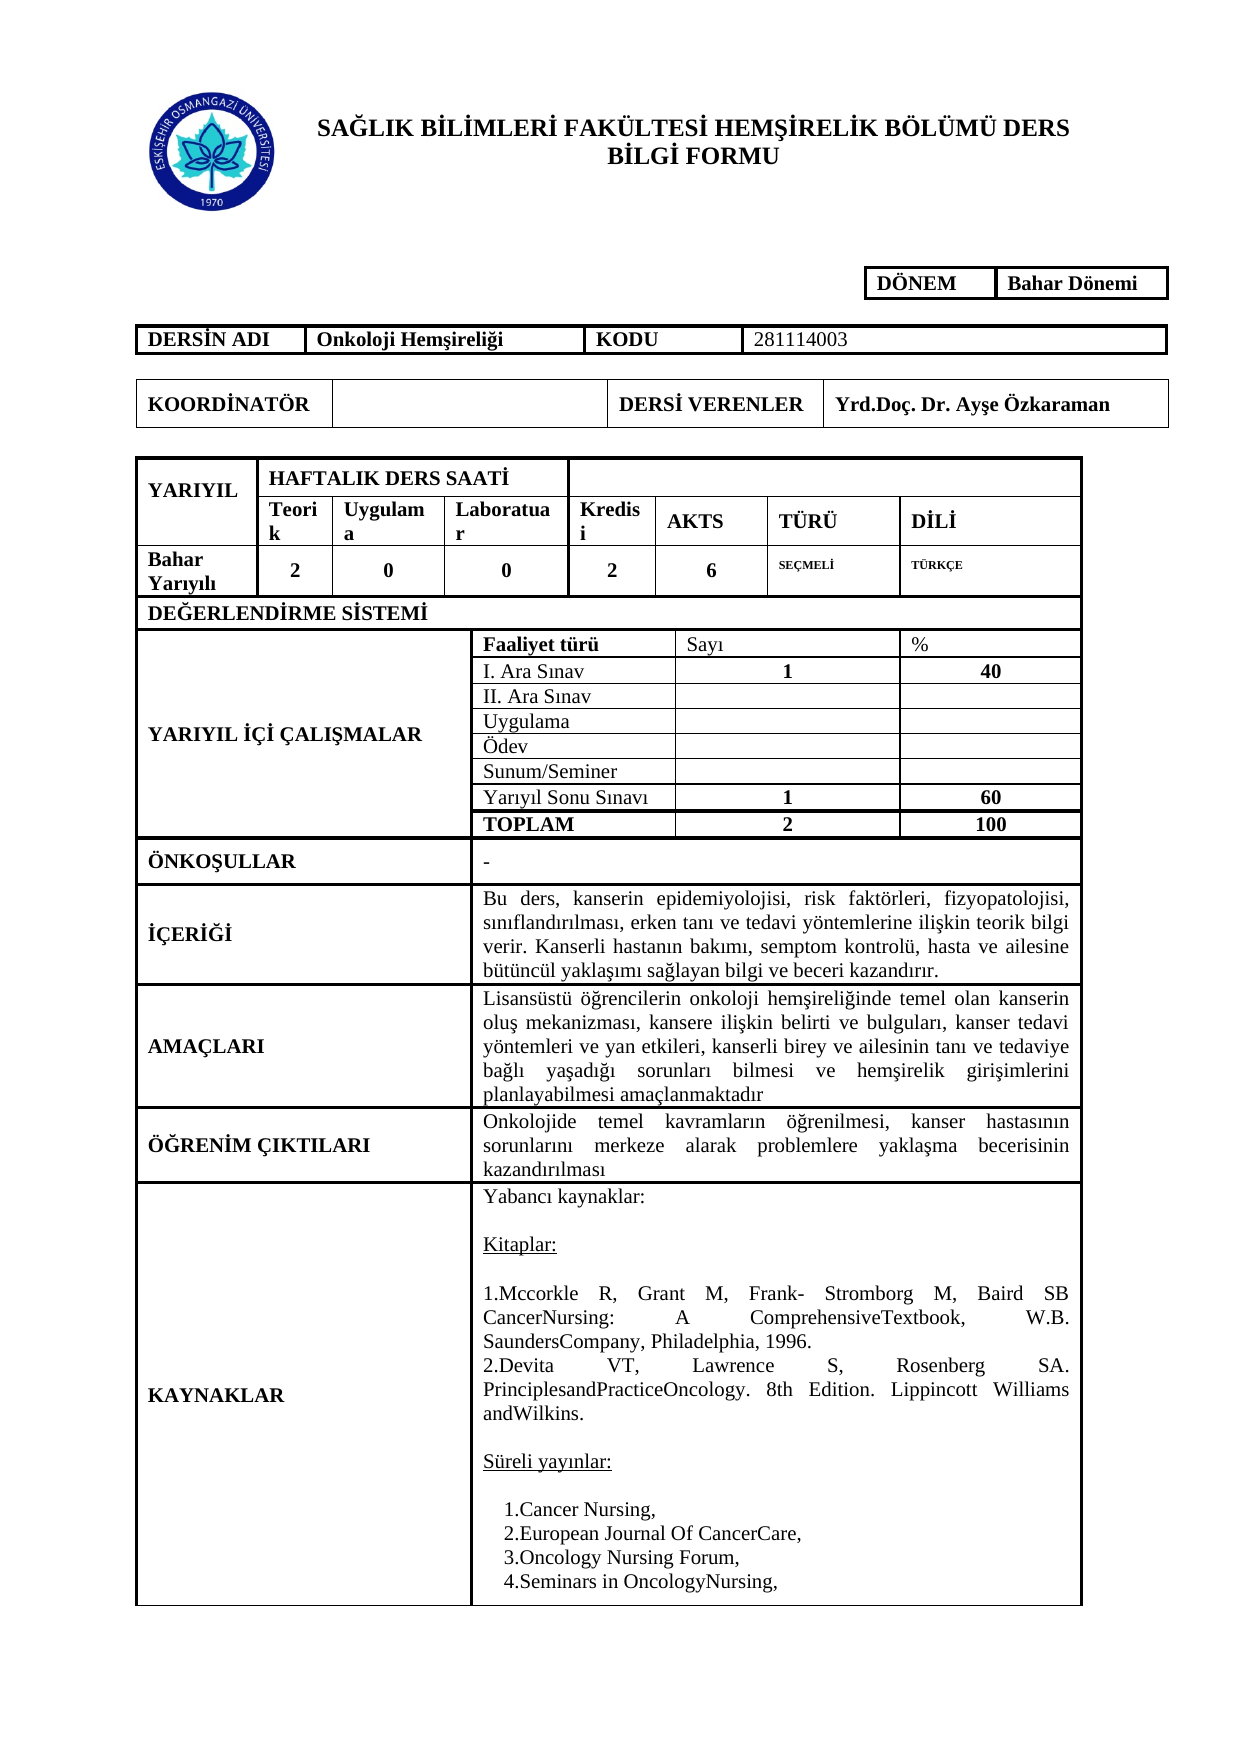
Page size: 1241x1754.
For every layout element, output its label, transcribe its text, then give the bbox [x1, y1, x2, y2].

table_cell DEĞERLENDİRME SİSTEMİ [138, 598, 1080, 628]
table_header [570, 460, 1080, 496]
table_cell [676, 709, 899, 733]
table_cell [901, 709, 1080, 733]
table_cell Sunum/Seminer [473, 759, 675, 783]
table_cell TÜRÜ [768, 497, 899, 545]
table_cell TÜRKÇE [901, 546, 1080, 594]
table_cell 0 [445, 546, 567, 594]
table_cell Lisansüstü öğrencilerin onkoloji hemşireliğinde temel olan kanserin oluş mekanizması, kansere ilişkin belirti ve bulguları, kanser tedavi yöntemleri ve yan etkileri, kanserli birey ve ailesinin tanı ve tedaviye bağlı yaşadığı sorunları bilmesi ve hemşirelik girişimlerini planlayabilmesi amaçlanmaktadır [473, 986, 1080, 1106]
table_cell DİLİ [901, 497, 1080, 545]
table_cell 2 [676, 813, 899, 836]
text SAĞLIK BİLİMLERİ FAKÜLTESİ HEMŞİRELİK BÖLÜMÜ DERS BİLGİ FORMU [148, 113, 1093, 242]
table_cell [676, 684, 899, 708]
table_cell Bahar Yarıyılı [138, 546, 256, 594]
table_cell AMAÇLARI [138, 986, 470, 1106]
table_header KODU [586, 328, 741, 352]
table_cell Yarıyıl Sonu Sınavı [473, 785, 675, 809]
table_cell SEÇMELİ [768, 546, 899, 594]
table_cell 100 [901, 813, 1080, 836]
table_cell 2 [259, 546, 332, 594]
table_header DÖNEM [867, 269, 994, 297]
table_cell YARIYIL İÇİ ÇALIŞMALAR [138, 631, 470, 836]
table_cell Laboratuar [445, 497, 567, 545]
table_header Bahar Dönemi [998, 269, 1166, 297]
table_cell Teorik [259, 497, 332, 545]
table_cell 2 [570, 546, 655, 594]
table_cell II. Ara Sınav [473, 684, 675, 708]
table_header DERSİN ADI [138, 328, 304, 352]
table_cell 40 [901, 658, 1080, 683]
picture [147, 88, 276, 214]
table_header DERSİ VERENLER [608, 380, 823, 427]
table_cell [676, 759, 899, 783]
table_cell Kredisi [570, 497, 655, 545]
table_cell Faaliyet türü [473, 631, 675, 656]
table_cell ÖNKOŞULLAR [138, 840, 470, 883]
table_cell İÇERİĞİ [138, 886, 470, 982]
table_cell [901, 759, 1080, 783]
table_cell TOPLAM [473, 813, 675, 836]
table_header Yrd.Doç. Dr. Ayşe Özkaraman [824, 380, 1168, 427]
table_header 281114003 [744, 328, 1165, 352]
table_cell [473, 1184, 1080, 1605]
table_header HAFTALIK DERS SAATİ [259, 460, 567, 496]
table_cell Onkolojide temel kavramların öğrenilmesi, kanser hastasının sorunlarını merkeze alarak problemlere yaklaşma becerisinin kazandırılması [473, 1109, 1080, 1181]
table_cell AKTS [656, 497, 767, 545]
table_header [333, 380, 607, 427]
table_cell Uygulama [473, 709, 675, 733]
table_header YARIYIL [138, 460, 256, 545]
table_cell Bu ders, kanserin epidemiyolojisi, risk faktörleri, fizyopatolojisi, sınıflandırılması, erken tanı ve tedavi yöntemlerine ilişkin teorik bilgi verir. Kanserli hastanın bakımı, semptom kontrolü, hasta ve ailesine bütüncül yaklaşımı sağlayan bilgi ve beceri kazandırır. [473, 886, 1080, 982]
table_cell 6 [656, 546, 767, 594]
table_cell 1 [676, 785, 899, 809]
table_cell [901, 684, 1080, 708]
table_cell [901, 734, 1080, 758]
table_cell Sayı [676, 631, 899, 656]
table_cell Uygulama [333, 497, 444, 545]
table_cell % [901, 631, 1080, 656]
table_cell [676, 734, 899, 758]
table_cell 1 [676, 658, 899, 683]
table_cell 0 [333, 546, 444, 594]
table_cell KAYNAKLAR [138, 1184, 470, 1605]
table_cell ÖĞRENİM ÇIKTILARI [138, 1109, 470, 1181]
table_header KOORDİNATÖR [137, 380, 332, 427]
table_cell - [473, 840, 1080, 883]
table_cell 60 [901, 785, 1080, 809]
table_cell I. Ara Sınav [473, 658, 675, 683]
table_header Onkoloji Hemşireliği [307, 328, 583, 352]
table_cell Ödev [473, 734, 675, 758]
